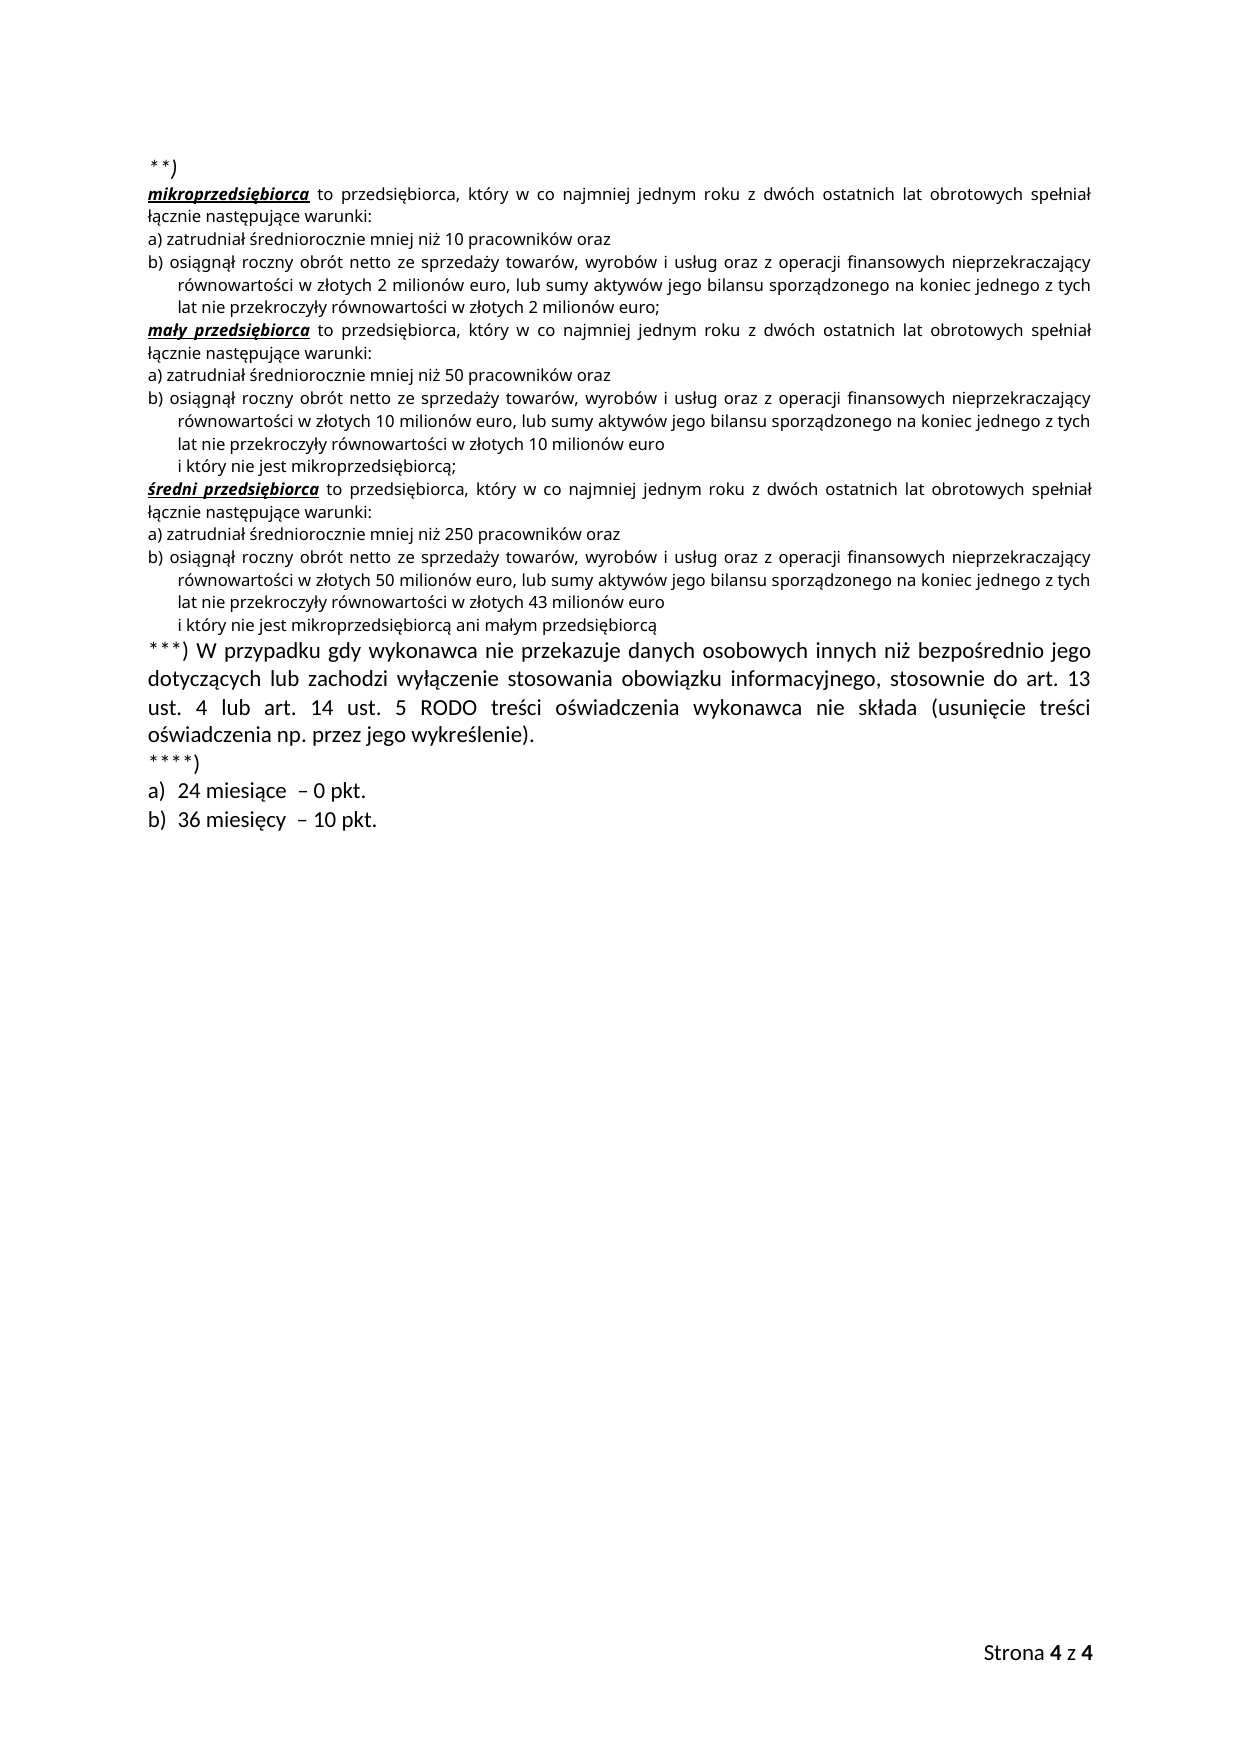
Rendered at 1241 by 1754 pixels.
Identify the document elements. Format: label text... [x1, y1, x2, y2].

text a) zatrudniał średniorocznie mniej niż 250 pracowników oraz [148, 523, 1093, 546]
text ****) [148, 749, 1093, 777]
text mikroprzedsiębiorca to przedsiębiorca, który w co najmniej jednym roku z dwóch ostatnich lat obrotowych spełniał łącznie następujące warunki: [148, 182, 1093, 228]
text średni przedsiębiorca to przedsiębiorca, który w co najmniej jednym roku z dwóch ostatnich lat obrotowych spełniał łącznie następujące warunki: [148, 478, 1093, 523]
text ***) W przypadku gdy wykonawca nie przekazuje danych osobowych innych niż bezpośrednio jego dotyczących lub zachodzi wyłączenie stosowania obowiązku informacyjnego, stosownie do art. 13 ust. 4 lub art. 14 ust. 5 RODO treści oświadczenia wykonawca nie składa (usunięcie treści oświadczenia np. przez jego wykreślenie). [148, 637, 1093, 749]
text mały przedsiębiorca to przedsiębiorca, który w co najmniej jednym roku z dwóch ostatnich lat obrotowych spełniał łącznie następujące warunki: [148, 319, 1093, 364]
text i który nie jest mikroprzedsiębiorcą ani małym przedsiębiorcą [177, 614, 1093, 637]
text i który nie jest mikroprzedsiębiorcą; [177, 455, 1093, 478]
text b) osiągnął roczny obrót netto ze sprzedaży towarów, wyrobów i usług oraz z operacji finansowych nieprzekraczający równowartości w złotych 10 milionów euro, lub sumy aktywów jego bilansu sporządzonego na koniec jednego z tych lat nie przekroczyły równowartości w złotych 10 milionów euro [148, 387, 1093, 455]
list 36 miesięcy – 10 pkt. [148, 805, 1093, 833]
text b) osiągnął roczny obrót netto ze sprzedaży towarów, wyrobów i usług oraz z operacji finansowych nieprzekraczający równowartości w złotych 50 milionów euro, lub sumy aktywów jego bilansu sporządzonego na koniec jednego z tych lat nie przekroczyły równowartości w złotych 43 milionów euro [148, 546, 1093, 614]
text a) zatrudniał średniorocznie mniej niż 50 pracowników oraz [148, 364, 1093, 387]
text **) [148, 154, 1093, 182]
list 24 miesiące – 0 pkt. [148, 777, 1093, 805]
text a) zatrudniał średniorocznie mniej niż 10 pracowników oraz [148, 228, 1093, 251]
text b) osiągnął roczny obrót netto ze sprzedaży towarów, wyrobów i usług oraz z operacji finansowych nieprzekraczający równowartości w złotych 2 milionów euro, lub sumy aktywów jego bilansu sporządzonego na koniec jednego z tych lat nie przekroczyły równowartości w złotych 2 milionów euro; [148, 251, 1093, 319]
